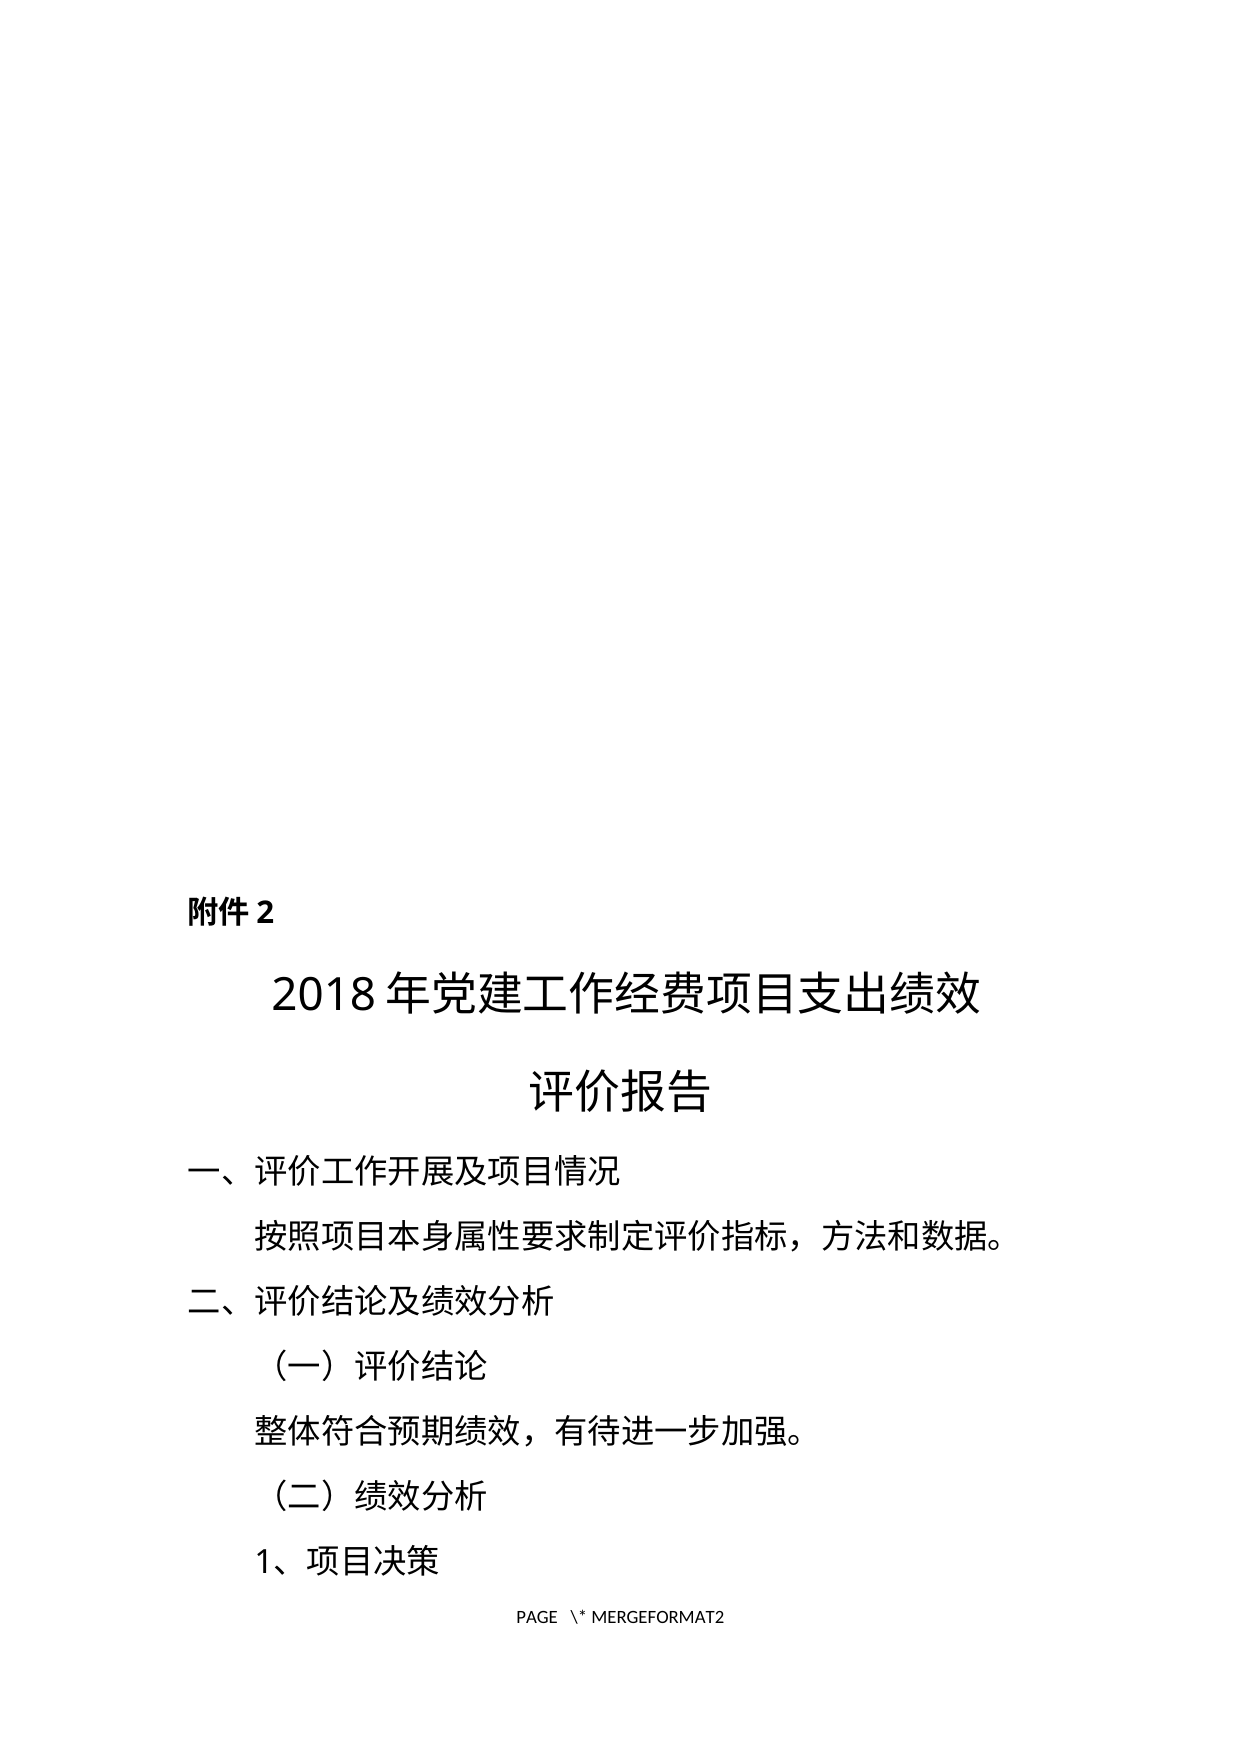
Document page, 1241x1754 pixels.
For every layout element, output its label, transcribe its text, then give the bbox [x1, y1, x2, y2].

text 1、项目决策 [187, 1527, 1053, 1592]
text 评价报告 [187, 1039, 1053, 1137]
text （二）绩效分析 [187, 1462, 1053, 1527]
text 二、评价结论及绩效分析 [187, 1267, 1053, 1332]
text 按照项目本身属性要求制定评价指标，方法和数据。 [187, 1202, 1053, 1267]
text 整体符合预期绩效，有待进一步加强。 [187, 1397, 1053, 1462]
text 一、评价工作开展及项目情况 [187, 1137, 1053, 1202]
subtitle 附件2 [187, 877, 1053, 942]
text 2018年党建工作经费项目支出绩效 [187, 942, 1053, 1039]
text （一）评价结论 [187, 1332, 1053, 1397]
